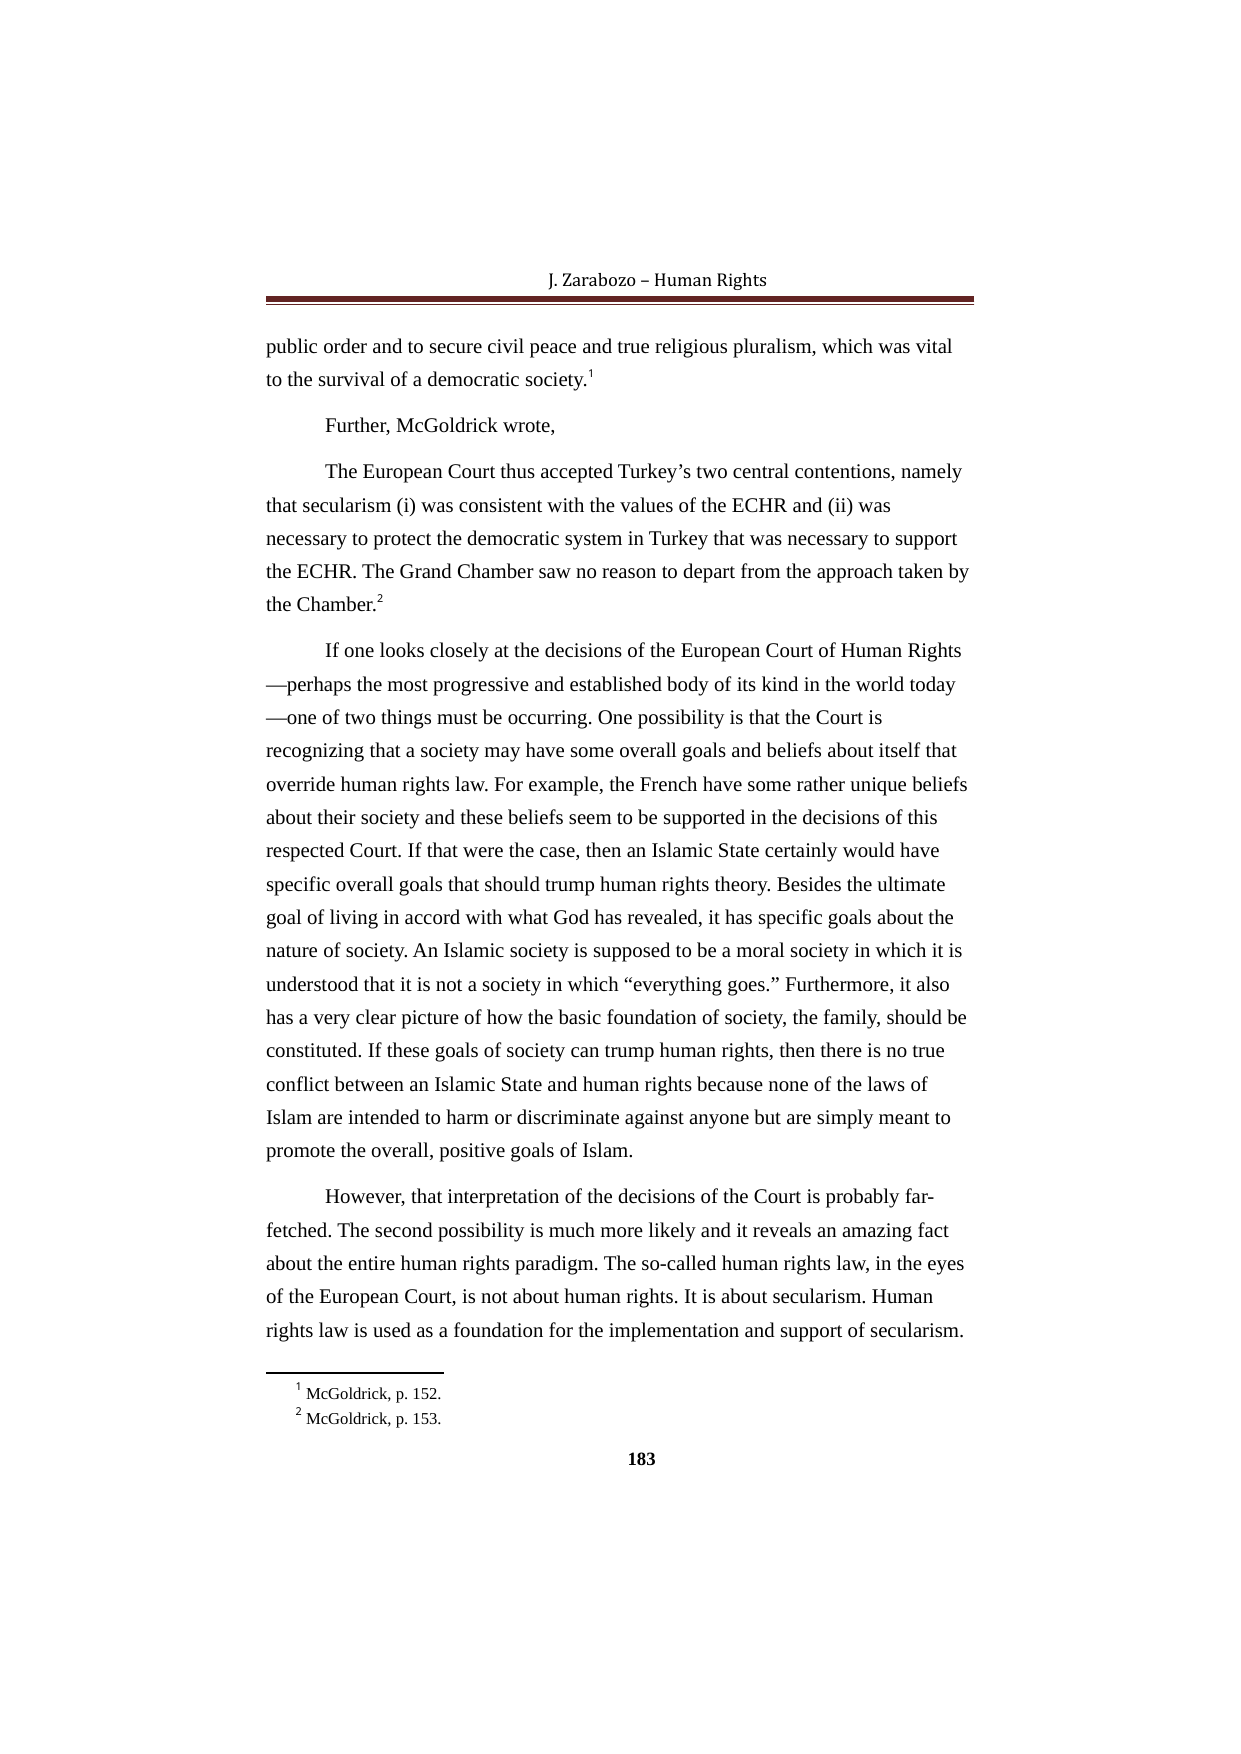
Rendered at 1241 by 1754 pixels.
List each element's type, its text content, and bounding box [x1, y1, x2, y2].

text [266, 1175, 974, 1342]
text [266, 325, 974, 392]
text Further, McGoldrick wrote, [266, 404, 974, 437]
text If one looks closely at the decisions of the European Court of Human Rights—perhaps the most progressive and established body of its kind in the world today—one of two things must be occurring. One possibility is that the Court is recognizing that a society may have some overall goals and beliefs about itself that override human rights law. For example, the French have some rather unique beliefs about their society and these beliefs seem to be supported in the decisions of this respected Court. If that were the case, then an Islamic State certainly would have specific overall goals that should trump human rights theory. Besides the ultimate goal of living in accord with what God has revealed, it has specific goals about the nature of society. An Islamic society is supposed to be a moral society in which it is understood that it is not a society in which “everything goes.” Furthermore, it also has a very clear picture of how the basic foundation of society, the family, should be constituted. If these goals of society can trump human rights, then there is no true conflict between an Islamic State and human rights because none of the laws of Islam are intended to harm or discriminate against anyone but are simply meant to promote the overall, positive goals of Islam. [266, 629, 974, 1162]
text The thus accepted ’s two central contentions, namely that secularism (i) was consistent with the values of the ECHR and (ii) was necessary to protect the democratic system in that was necessary to support the ECHR. The Grand Chamber saw no reason to depart from the approach taken by the Chamber. [266, 450, 974, 617]
